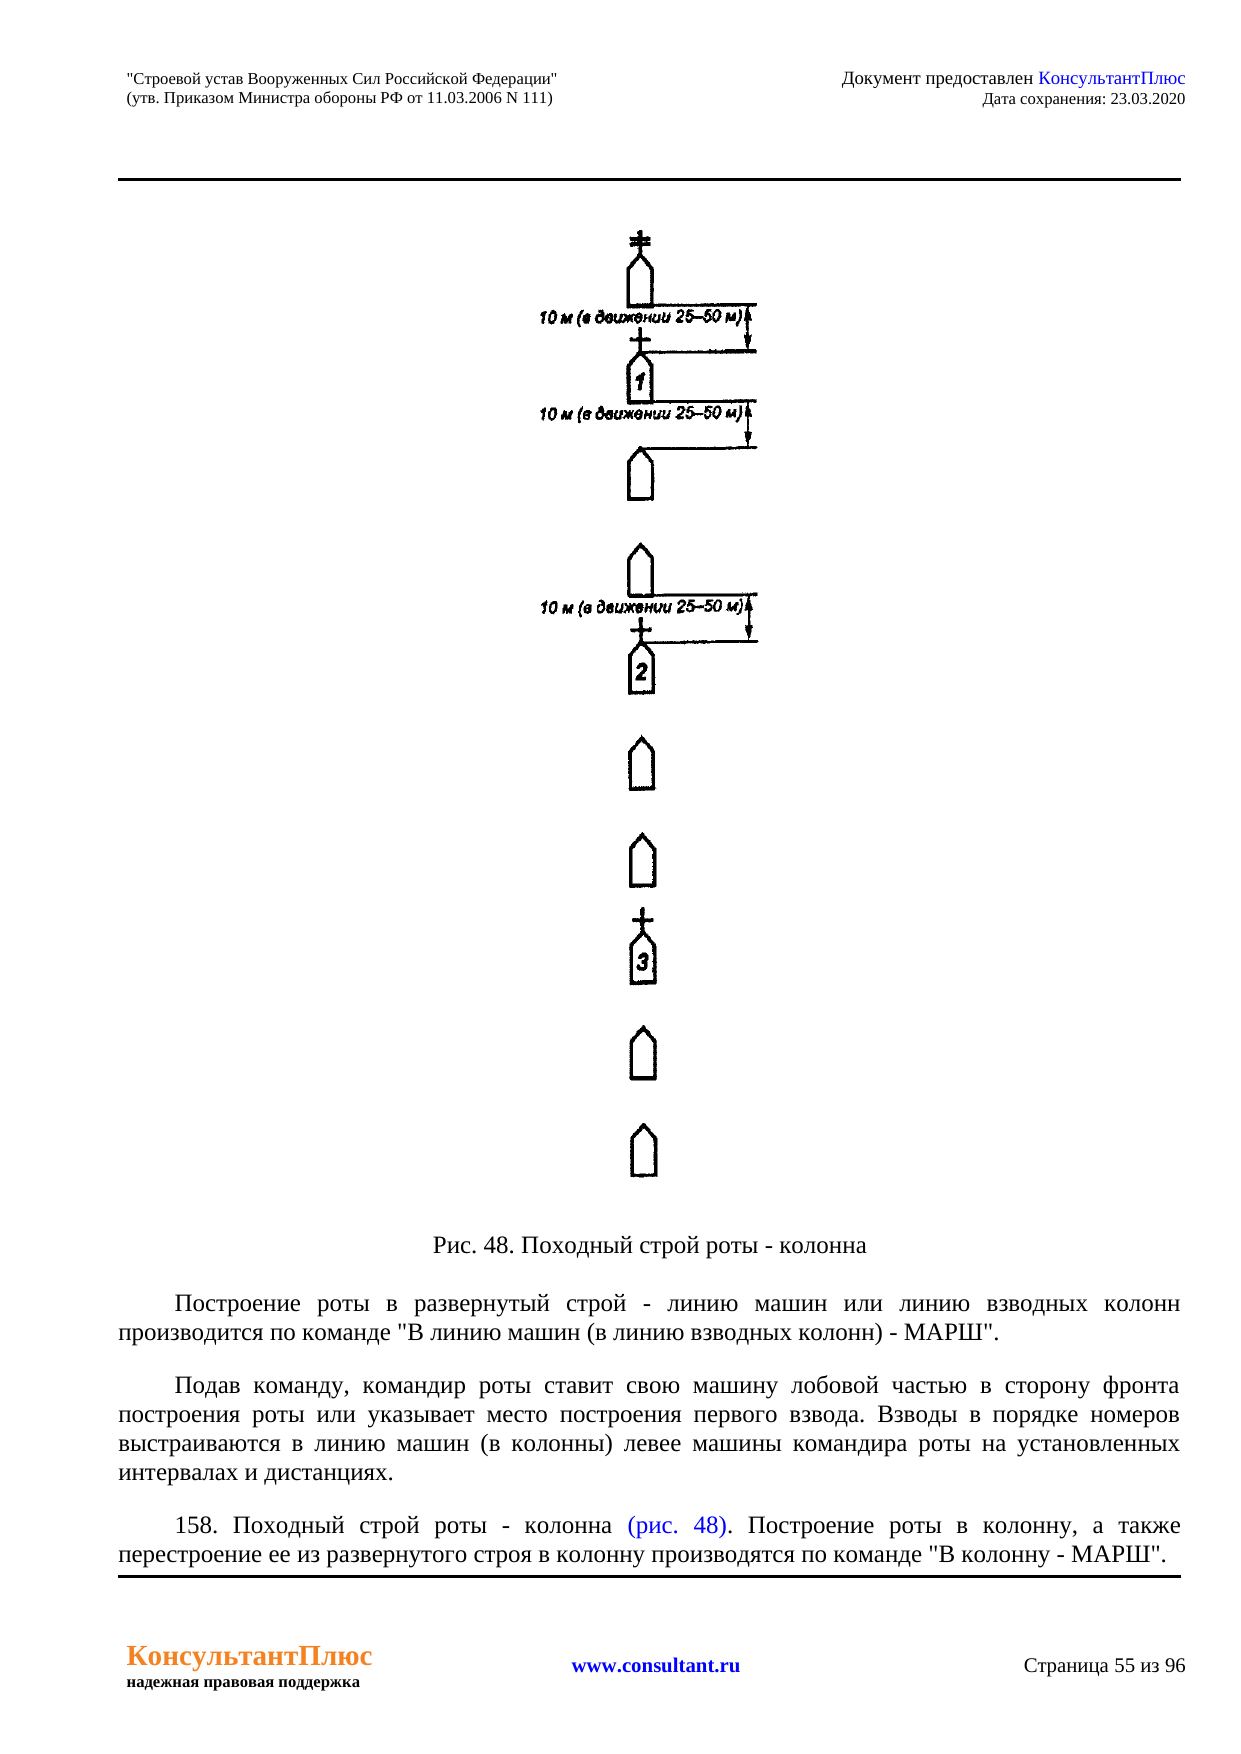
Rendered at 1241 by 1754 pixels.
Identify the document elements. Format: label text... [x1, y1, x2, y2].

text Построение роты в развернутый строй - линию машин или линию взводных колонн производится по команде "В линию машин (в линию взводных колонн) - МАРШ". [118, 1288, 1181, 1346]
text Подав команду, командир роты ставит свою машину лобовой частью в сторону фронта построения роты или указывает место построения первого взвода. Взводы в порядке номеров выстраиваются в линию машин (в колонны) левее машины командира роты на установленных интервалах и дистанциях. [118, 1371, 1181, 1486]
text Рис. 48. Походный строй роты - колонна [118, 1231, 1181, 1259]
text 158. Походный строй роты - колонна (рис. 48). Построение роты в колонну, а также перестроение ее из развернутого строя в колонну производятся по команде "В колонну - МАРШ". [118, 1511, 1181, 1568]
picture [511, 209, 788, 1202]
